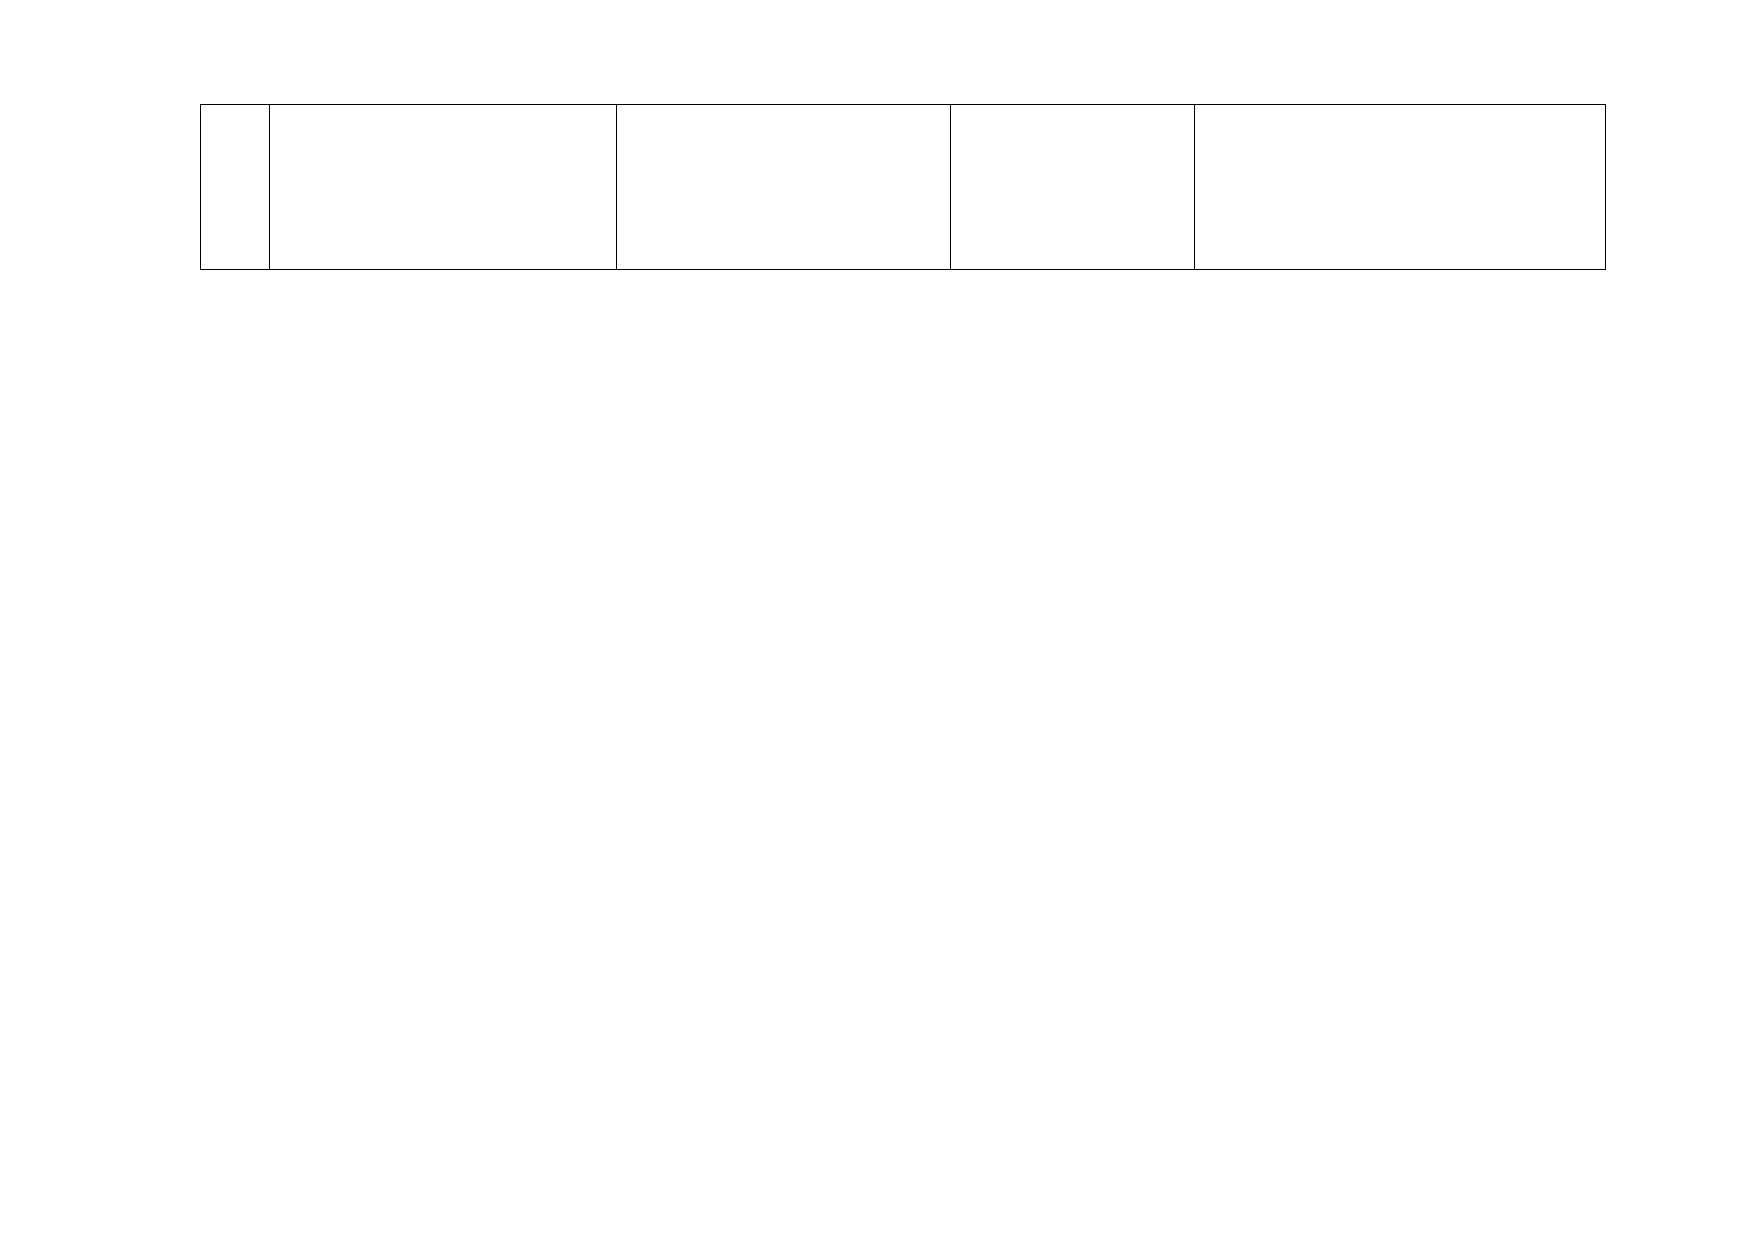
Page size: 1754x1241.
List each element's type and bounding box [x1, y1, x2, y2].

table_cell [270, 105, 616, 269]
table_cell [201, 105, 269, 269]
table_cell [617, 105, 950, 269]
table_cell [1195, 105, 1605, 269]
table_cell [951, 105, 1194, 269]
